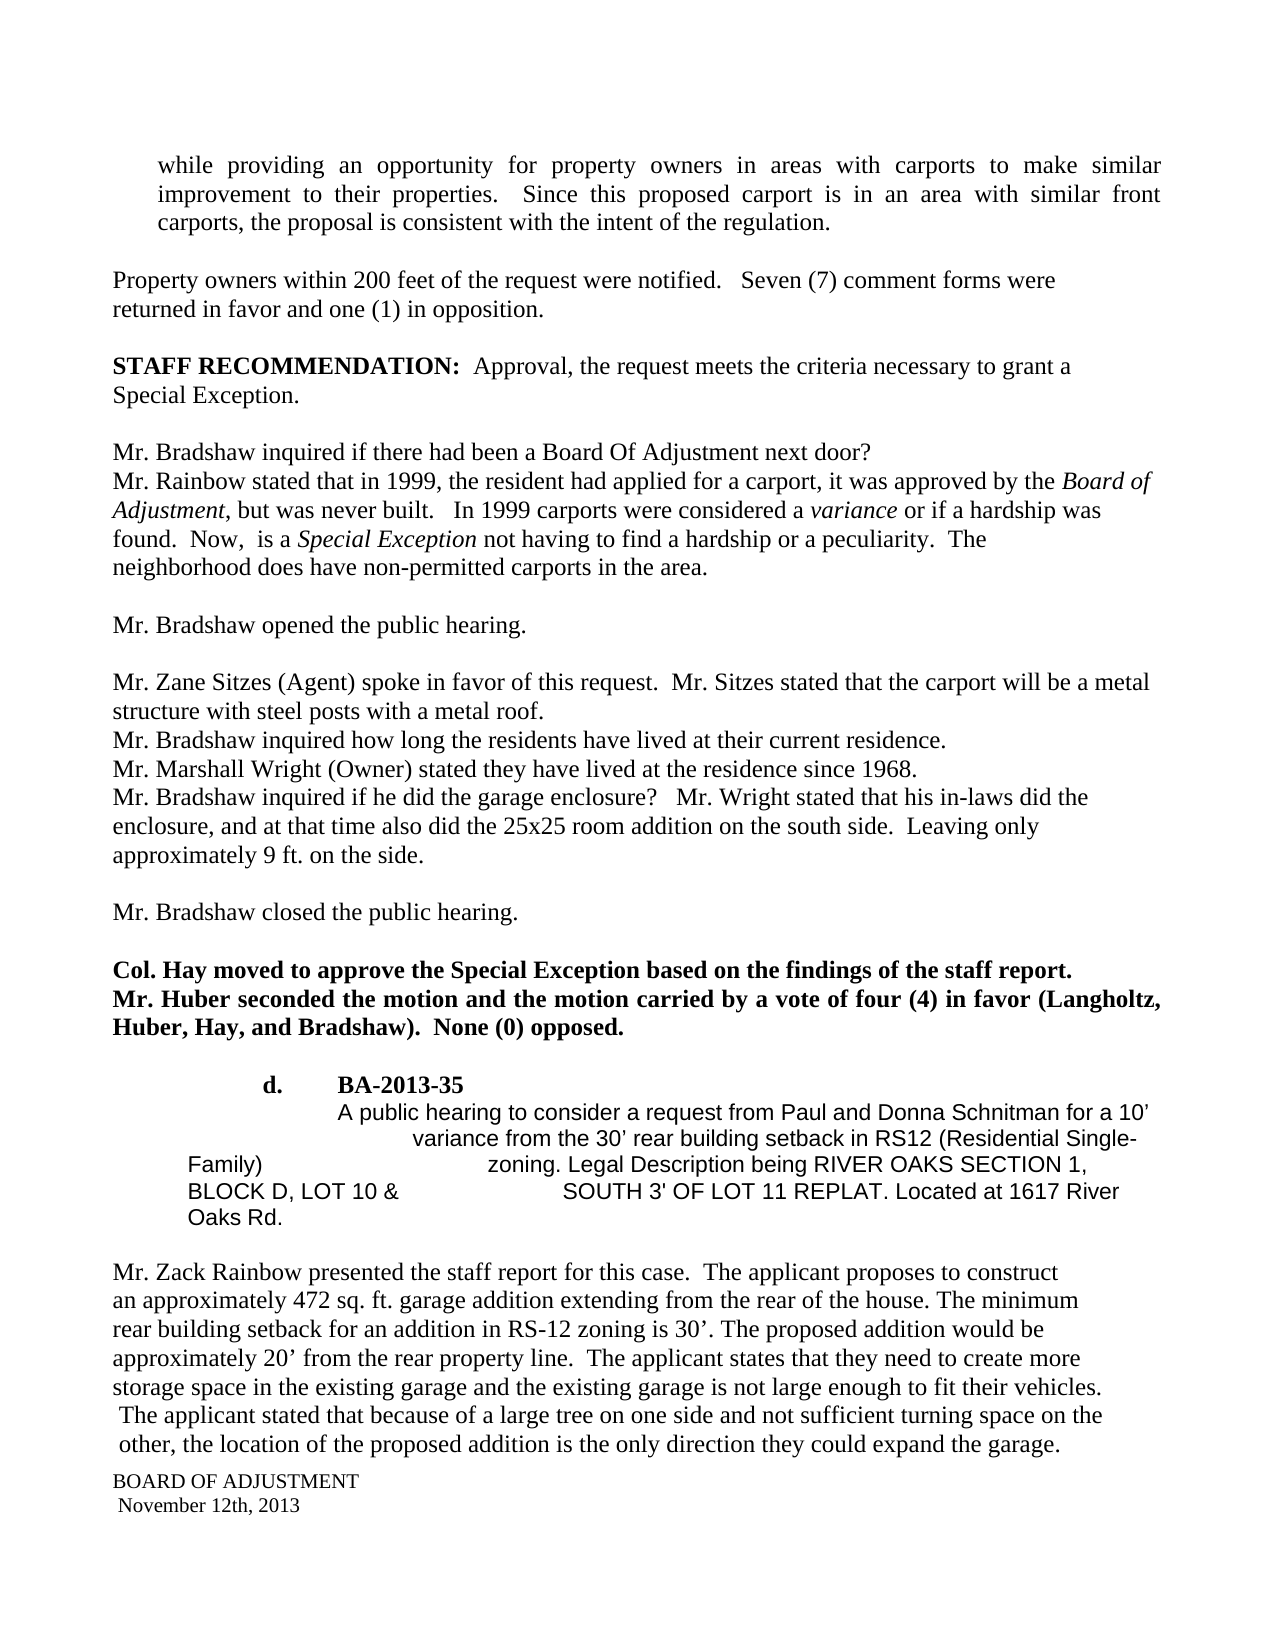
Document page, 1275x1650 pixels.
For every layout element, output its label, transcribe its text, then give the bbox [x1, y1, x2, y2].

text Mr. Zane Sitzes (Agent) spoke in favor of this request. Mr. Sitzes stated that the carport will be a metal structure with steel posts with a metal roof. [112, 667, 1162, 725]
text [82, 150, 1162, 236]
text other, the location of the proposed addition is the only direction they could expand the garage. [112, 1429, 1162, 1458]
text A public hearing to consider a request from Paul and Donna Schnitman for a 10’ variance from the 30’ rear building setback in RS12 (Residential Single-Family) zoning. Legal Description being RIVER OAKS SECTION 1, BLOCK D, LOT 10 & SOUTH 3' OF LOT 11 REPLAT. Located at 1617 River Oaks Rd. [187, 1099, 1162, 1231]
text The applicant stated that because of a large tree on one side and not sufficient turning space on the [112, 1401, 1162, 1429]
text Col. Hay moved to approve the Special Exception based on the findings of the staff report. [112, 955, 1162, 984]
text Mr. Bradshaw inquired how long the residents have lived at their current residence. [112, 725, 1162, 754]
text Mr. Bradshaw opened the public hearing. [112, 610, 1162, 639]
text Property owners within 200 feet of the request were notified. Seven (7) comment forms were returned in favor and one (1) in opposition. [112, 265, 1135, 322]
text approximately 20’ from the rear property line. The applicant states that they need to create more [112, 1343, 1162, 1372]
text Mr. Huber seconded the motion and the motion carried by a vote of four (4) in favor (Langholtz, Huber, Hay, and Bradshaw). None (0) opposed. [112, 984, 1162, 1041]
text found. Now, is a Special Exception not having to find a hardship or a peculiarity. The [112, 524, 1162, 552]
text Mr. Bradshaw inquired if there had been a Board Of Adjustment next door? [112, 437, 1162, 466]
text rear building setback for an addition in RS-12 zoning is 30’. The proposed addition would be [112, 1314, 1162, 1343]
text Mr. Zack Rainbow presented the staff report for this case. The applicant proposes to construct [112, 1257, 1162, 1286]
text neighborhood does have non-permitted carports in the area. [112, 552, 1162, 581]
text Special Exception. [112, 380, 1162, 409]
text storage space in the existing garage and the existing garage is not large enough to fit their vehicles. [112, 1372, 1162, 1401]
text d. BA-2013-35 [202, 1070, 1162, 1099]
text Mr. Bradshaw closed the public hearing. [112, 897, 1162, 926]
text Adjustment, but was never built. In 1999 carports were considered a variance or if a hardship was [112, 495, 1162, 524]
text Mr. Marshall Wright (Owner) stated they have lived at the residence since 1968. [112, 754, 1162, 782]
text Mr. Rainbow stated that in 1999, the resident had applied for a carport, it was approved by the Board of [112, 466, 1162, 495]
text Mr. Bradshaw inquired if he did the garage enclosure? Mr. Wright stated that his in-laws did the enclosure, and at that time also did the 25x25 room addition on the south side. Leaving only approximately 9 ft. on the side. [112, 782, 1162, 869]
text an approximately 472 sq. ft. garage addition extending from the rear of the house. The minimum [112, 1286, 1162, 1314]
text STAFF RECOMMENDATION: Approval, the request meets the criteria necessary to grant a [112, 351, 1162, 380]
